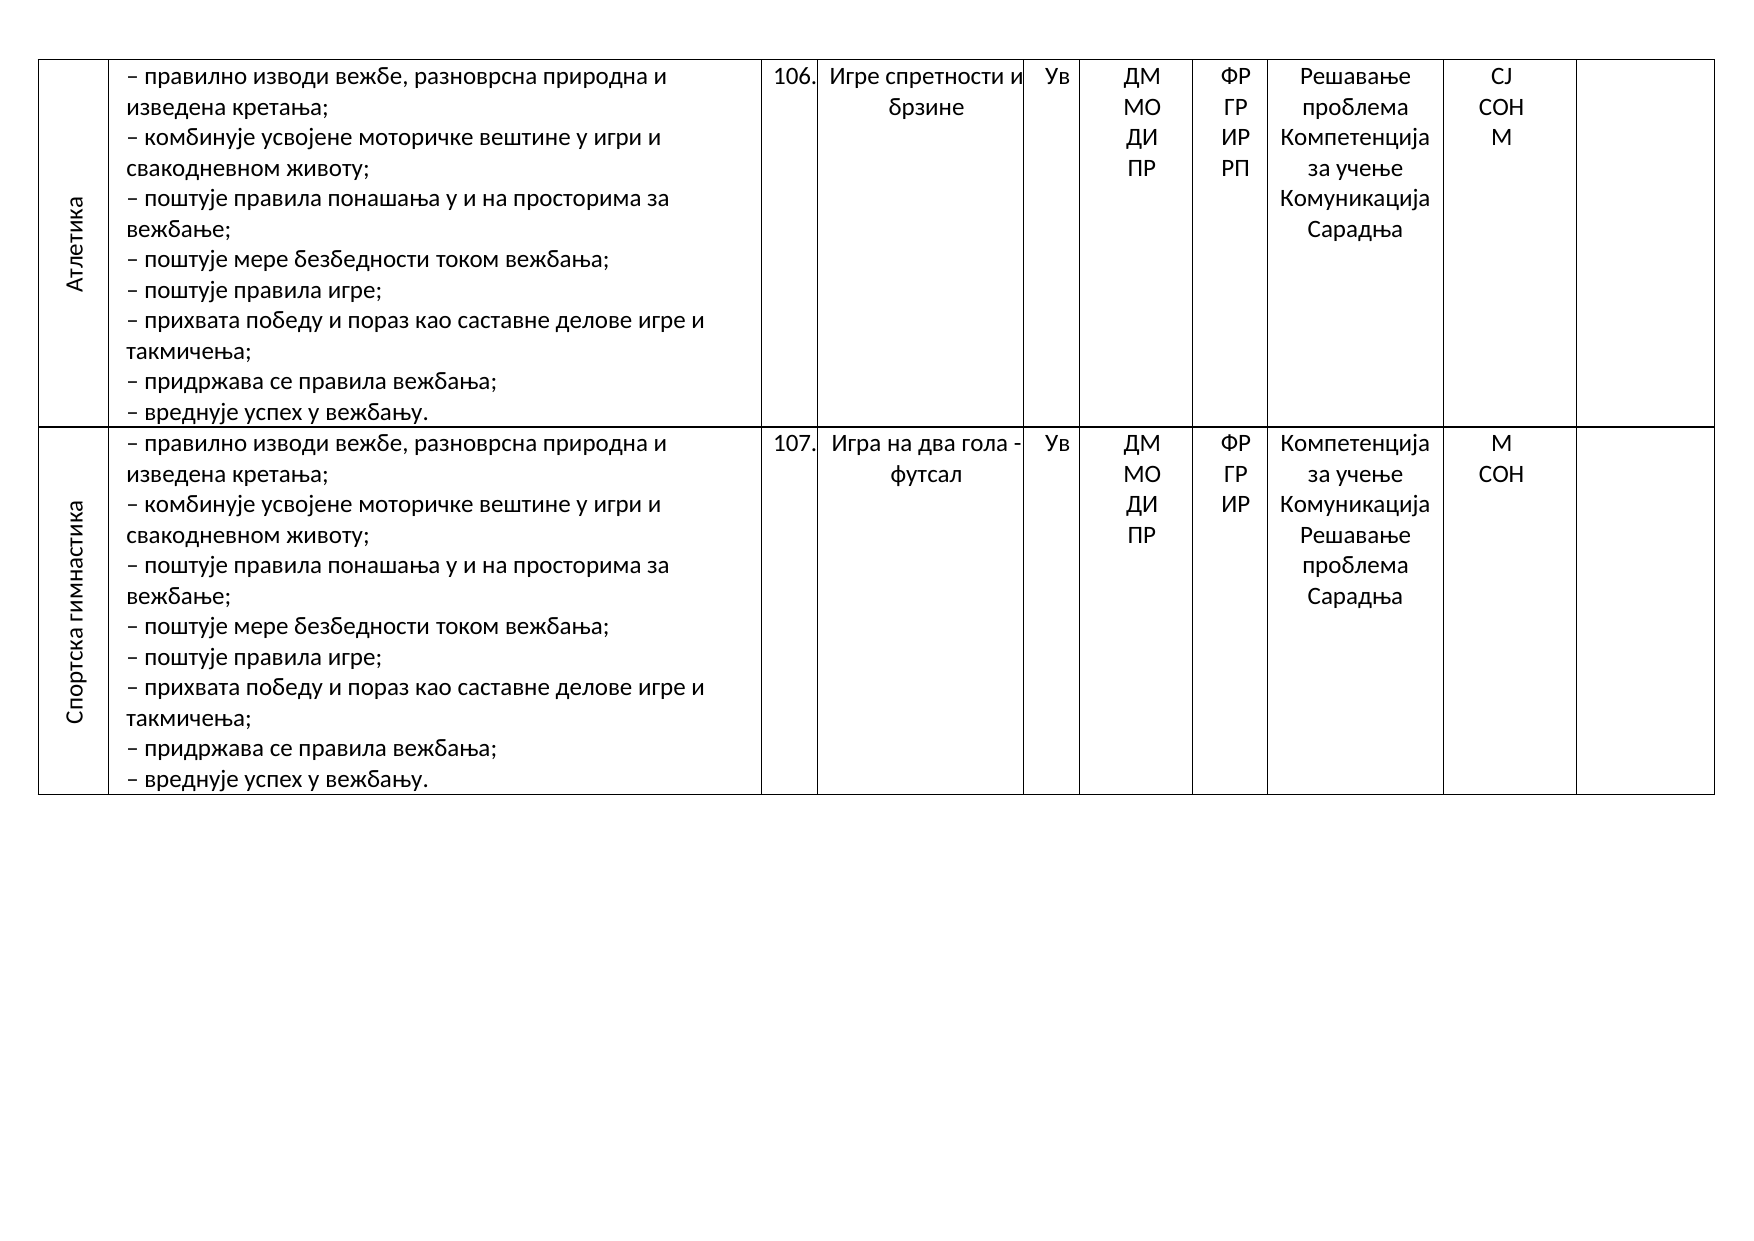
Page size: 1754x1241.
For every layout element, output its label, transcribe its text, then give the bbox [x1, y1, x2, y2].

table_cell [1577, 428, 1714, 794]
table_cell Ув [1024, 428, 1079, 794]
table_cell Игра на два гола - футсал [818, 428, 1023, 794]
table_cell М СОН [1444, 428, 1576, 794]
table_cell ФР ГР ИР РП [1193, 60, 1267, 426]
table_cell Компетенција за учење Комуникација Решавање проблема Сарадња [1268, 428, 1443, 794]
table_cell – правилно изводи вежбе, разноврсна природна и изведена кретања; – комбинује усвојене моторичке вештине у игри и свакодневном животу; – поштује правила понашања у и на просторима за вежбање; – поштује мере безбедности током вежбања; – поштује правила игре; – прихвата победу и пораз као саставне делове игре и такмичења; – придржава се правила вежбања; – вреднује успех у вежбању. [109, 428, 761, 794]
table_cell 107. [762, 428, 817, 794]
table_cell Спортска гимнастика [39, 428, 108, 794]
table_cell – правилно изводи вежбе, разноврсна природна и изведена кретања; – комбинује усвојене моторичке вештине у игри и свакодневном животу; – поштује правила понашања у и на просторима за вежбање; – поштује мере безбедности током вежбања; – поштује правила игре; – прихвата победу и пораз као саставне делове игре и такмичења; – придржава се правила вежбања; – вреднује успех у вежбању. [109, 60, 761, 426]
table_cell [1577, 60, 1714, 426]
table_cell ДМ МО ДИ ПР [1080, 428, 1192, 794]
table_cell Атлетика [39, 60, 108, 426]
table_cell Решавање проблема Компетенција за учење Комуникација Сарадња [1268, 60, 1443, 426]
table_cell Ув [1024, 60, 1079, 426]
table_cell 106. [762, 60, 817, 426]
table_cell ФР ГР ИР [1193, 428, 1267, 794]
table_cell Игре спретности и брзине [818, 60, 1023, 426]
table_cell ДМ МО ДИ ПР [1080, 60, 1192, 426]
table_cell СЈ СОН М [1444, 60, 1576, 426]
